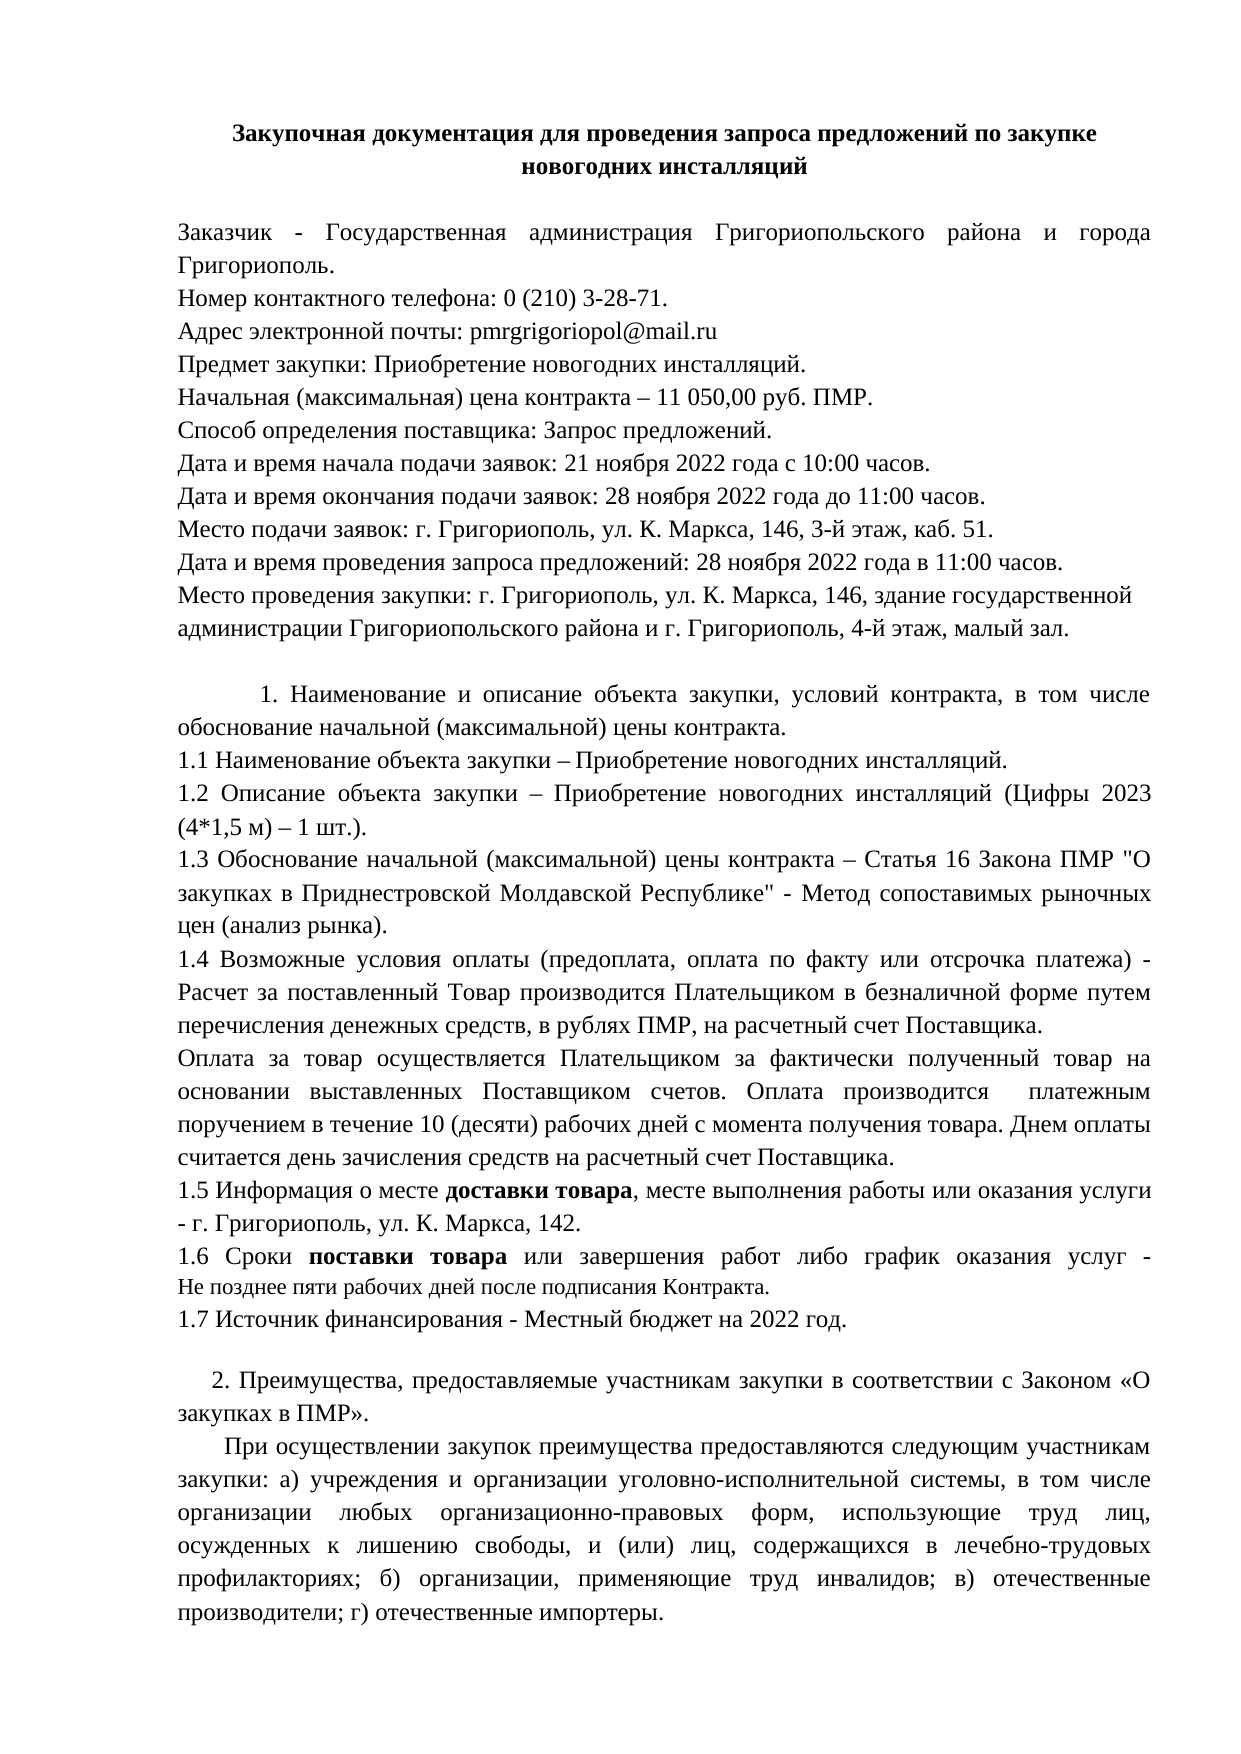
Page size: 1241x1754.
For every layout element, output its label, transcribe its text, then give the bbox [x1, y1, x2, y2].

text 1.7 Источник финансирования - Местный бюджет на 2022 год. [177, 1304, 1152, 1332]
text Оплата за товар осуществляется Плательщиком за фактически полученный товар на основании выставленных Поставщиком счетов. Оплата производится платежным поручением в течение 10 (десяти) рабочих дней с момента получения товара. Днем оплаты считается день зачисления средств на расчетный счет Поставщика. [177, 1043, 1152, 1171]
text Адрес электронной почты: pmrgrigoriopol@mail.ru [177, 316, 1152, 345]
text 1.6 Сроки поставки товара или завершения работ либо график оказания услуг - Не позднее пяти рабочих дней после подписания Контракта. [177, 1241, 1152, 1300]
text 2. Преимущества, предоставляемые участникам закупки в соответствии с Законом «О закупках в ПМР». [177, 1365, 1152, 1427]
text новогодних инсталляций [177, 151, 1152, 180]
text Дата и время окончания подачи заявок: 28 ноября 2022 года до 11:00 часов. [177, 481, 1152, 510]
text 1.5 Информация о месте доставки товара, месте выполнения работы или оказания услуги - г. Григориополь, ул. К. Маркса, 142. [177, 1175, 1152, 1237]
text Закупочная документация для проведения запроса предложений по закупке [177, 118, 1152, 147]
text 1.1 Наименование объекта закупки – Приобретение новогодних инсталляций. [177, 746, 1152, 774]
text Начальная (максимальная) цена контракта – 11 050,00 руб. ПМР. [177, 382, 1152, 411]
text Дата и время проведения запроса предложений: 28 ноября 2022 года в 11:00 часов. [177, 547, 1152, 576]
text Предмет закупки: Приобретение новогодних инсталляций. [177, 349, 1152, 378]
text Номер контактного телефона: 0 (210) 3-28-71. [177, 283, 1152, 312]
text Место подачи заявок: г. Григориополь, ул. К. Маркса, 146, 3-й этаж, каб. 51. [177, 514, 1152, 543]
text 1.3 Обоснование начальной (максимальной) цены контракта – Статья 16 Закона ПМР "О закупках в Приднестровской Молдавской Республике" - Метод сопоставимых рыночных цен (анализ рынка). [177, 844, 1152, 939]
text При осуществлении закупок преимущества предоставляются следующим участникам закупки: а) учреждения и организации уголовно-исполнительной системы, в том числе организации любых организационно-правовых форм, использующие труд лиц, осужденных к лишению свободы, и (или) лиц, содержащихся в лечебно-трудовых профилакториях; б) организации, применяющие труд инвалидов; в) отечественные производители; г) отечественные импортеры. [177, 1431, 1152, 1625]
text 1.4 Возможные условия оплаты (предоплата, оплата по факту или отсрочка платежа) - Расчет за поставленный Товар производится Плательщиком в безналичной форме путем перечисления денежных средств, в рублях ПМР, на расчетный счет Поставщика. [177, 944, 1152, 1038]
text Заказчик - Государственная администрация Григориопольского района и города Григориополь. [177, 217, 1152, 279]
text Дата и время начала подачи заявок: 21 ноября 2022 года с 10:00 часов. [177, 448, 1152, 477]
text администрации Григориопольского района и г. Григориополь, 4-й этаж, малый зал. [177, 613, 1152, 642]
text 1.2 Описание объекта закупки – Приобретение новогодних инсталляций (Цифры 2023 (4*1,5 м) – 1 шт.). [177, 778, 1152, 840]
text Способ определения поставщика: Запрос предложений. [177, 415, 1152, 444]
text 1. Наименование и описание объекта закупки, условий контракта, в том числе обоснование начальной (максимальной) цены контракта. [177, 679, 1152, 741]
text Место проведения закупки: г. Григориополь, ул. К. Маркса, 146, здание государственной [177, 580, 1152, 609]
